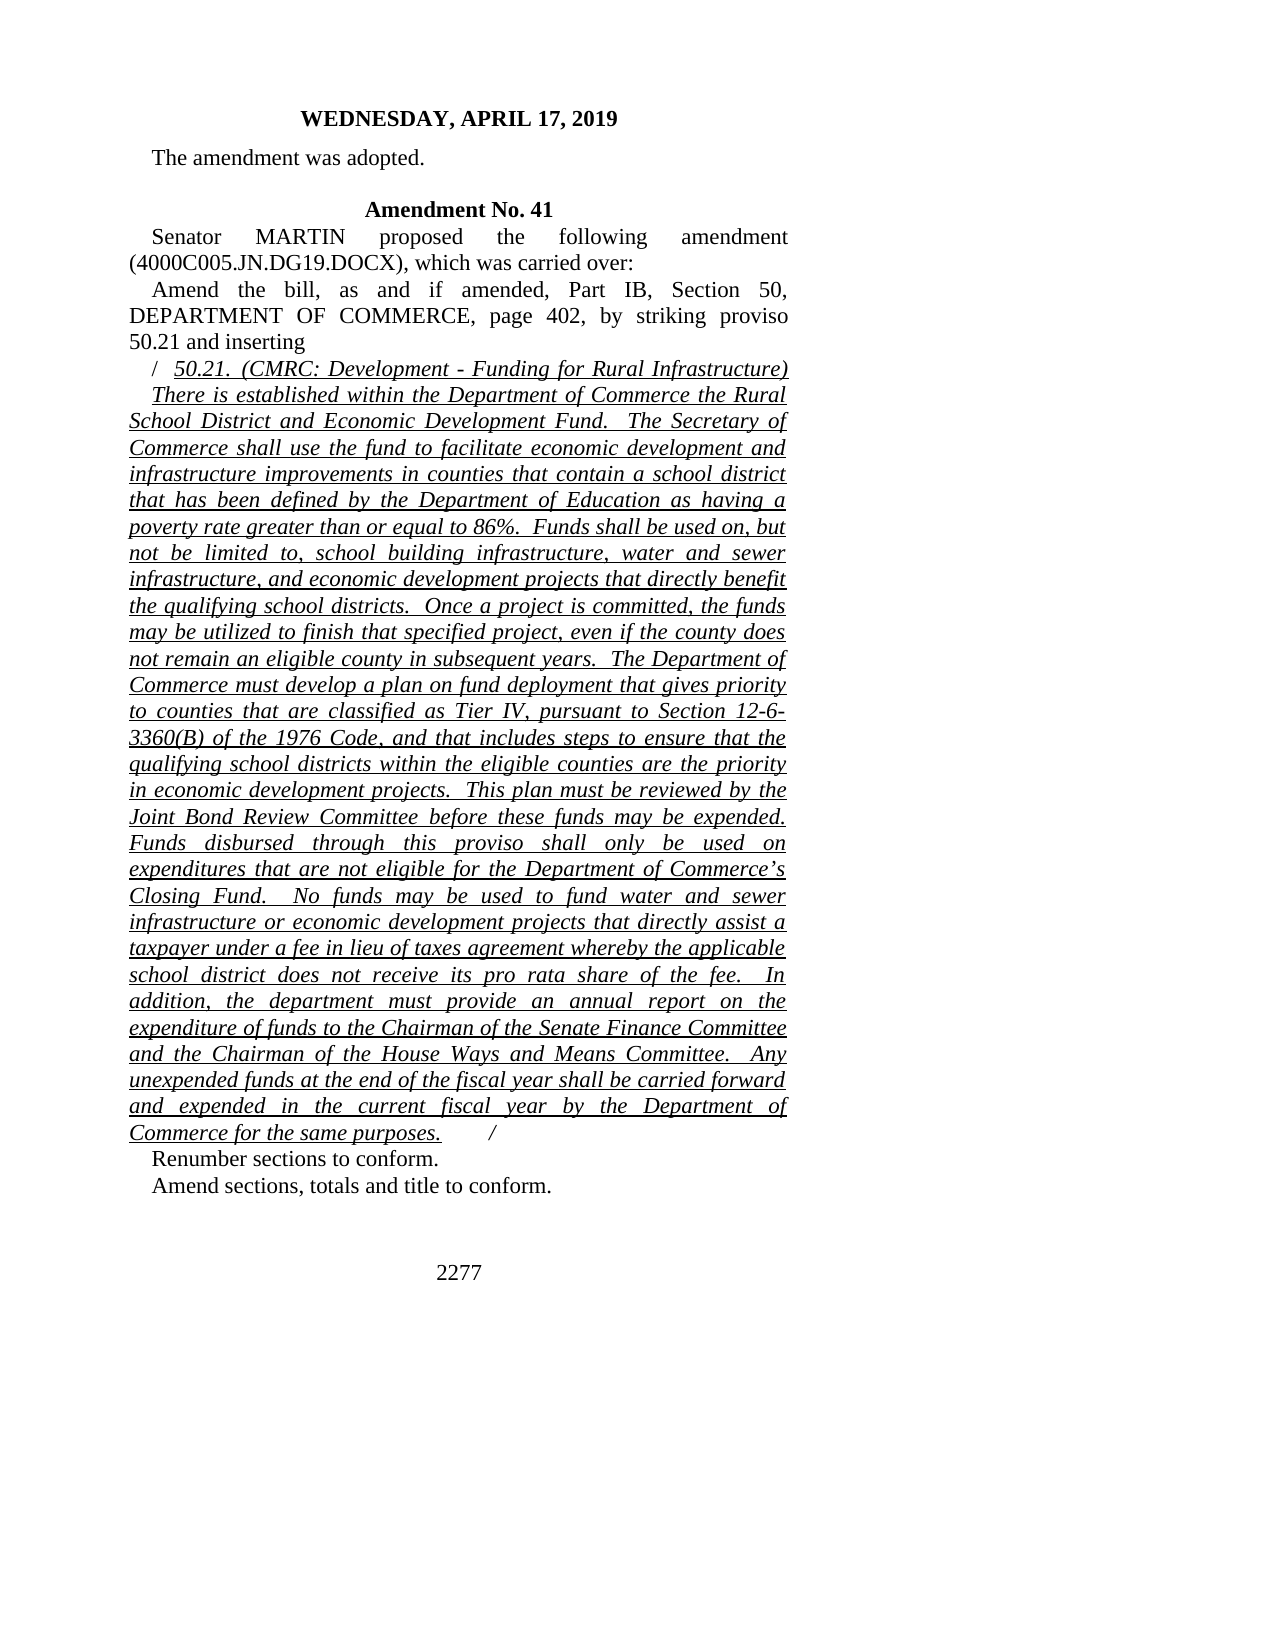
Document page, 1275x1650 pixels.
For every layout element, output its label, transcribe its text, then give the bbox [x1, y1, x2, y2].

text / 50.21. (CMRC: Development - Funding for Rural Infrastructure) There is established within the Department of Commerce the Rural School District and Economic Development Fund. The Secretary of Commerce shall use the fund to facilitate economic development and infrastructure improvements in counties that contain a school district that has been defined by the Department of Education as having a poverty rate greater than or equal to 86%. Funds shall be used on, but not be limited to, school building infrastructure, water and sewer infrastructure, and economic development projects that directly benefit the qualifying school districts. Once a project is committed, the funds may be utilized to finish that specified project, even if the county does not remain an eligible county in subsequent years. The Department of Commerce must develop a plan on fund deployment that gives priority to counties that are classified as Tier IV, pursuant to Section 12-6-3360(B) of the 1976 Code, and that includes steps to ensure that the qualifying school districts within the eligible counties are the priority in economic development projects. This plan must be reviewed by the Joint Bond Review Committee before these funds may be expended. Funds disbursed through this proviso shall only be used on expenditures that are not eligible for the Department of Commerce’s Closing Fund. No funds may be used to fund water and sewer infrastructure or economic development projects that directly assist a taxpayer under a fee in lieu of taxes agreement whereby the applicable school district does not receive its pro rata share of the fee. In addition, the department must provide an annual report on the expenditure of funds to the Chairman of the Senate Finance Committee and the Chairman of the House Ways and Means Committee. Any unexpended funds at the end of the fiscal year shall be carried forward and expended in the current fiscal year by the Department of Commerce for the same purposes. / [129, 355, 789, 1145]
text Senator MARTIN proposed the following amendment (4000C005.JN.DG19.DOCX), which was carried over: [129, 223, 789, 276]
text The amendment was adopted. [129, 144, 789, 170]
text Amend the bill, as and if amended, Part IB, Section 50, DEPARTMENT OF COMMERCE, page 402, by striking proviso 50.21 and inserting [129, 276, 789, 355]
text Amendment No. 41 [129, 197, 789, 223]
text Renumber sections to conform. [129, 1145, 789, 1172]
text Amend sections, totals and title to conform. [129, 1172, 789, 1198]
